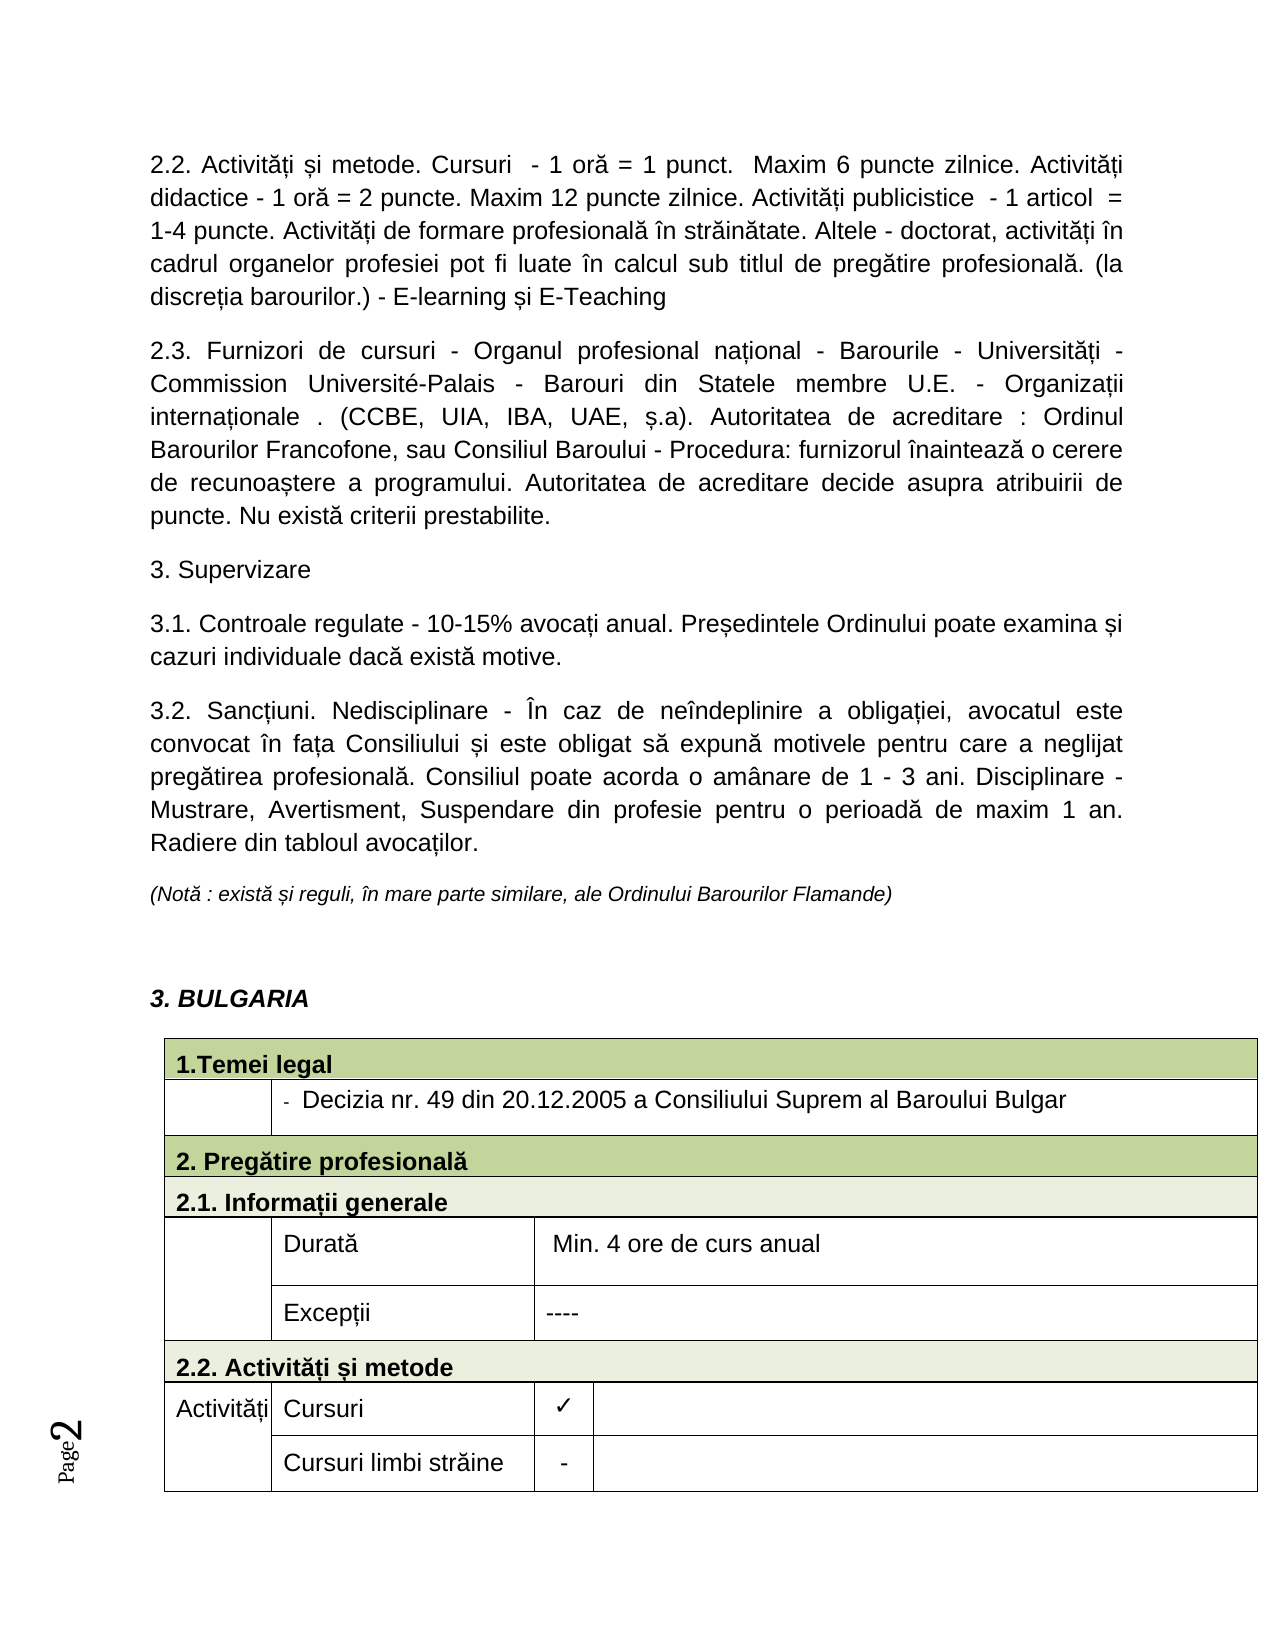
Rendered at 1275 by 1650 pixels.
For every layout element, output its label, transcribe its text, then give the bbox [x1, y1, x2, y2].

table_cell [594, 1383, 1257, 1435]
table_cell Cursuri [272, 1383, 534, 1435]
table_cell [165, 1080, 271, 1134]
table_cell Durată [272, 1218, 534, 1285]
table_cell Excepții [272, 1286, 534, 1340]
text 3.2. Sancțiuni. Nedisciplinare - În caz de neîndeplinire a obligației, avocatul este convocat în fața Consiliului și este obligat să expună motivele pentru care a neglijat pregătirea profesională. Consiliul poate acorda o amânare de 1 - 3 ani. Disciplinare - Mustrare, Avertisment, Suspendare din profesie pentru o perioadă de maxim 1 an. Radiere din tabloul avocaților. [150, 696, 1125, 856]
text 2.3. Furnizori de cursuri - Organul profesional național - Barourile - Universități - Commission Université-Palais - Barouri din Statele membre U.E. - Organizații internaționale . (CCBE, UIA, IBA, UAE, ș.a). Autoritatea de acreditare : Ordinul Barourilor Francofone, sau Consiliul Baroului - Procedura: furnizorul înaintează o cerere de recunoaștere a programului. Autoritatea de acreditare decide asupra atribuirii de puncte. Nu există criterii prestabilite. [150, 336, 1125, 530]
text 3. Supervizare [150, 555, 1125, 584]
table_cell 2. Pregătire profesională [165, 1136, 1257, 1176]
table_cell ---- [535, 1286, 1257, 1340]
text (Notă : există și reguli, în mare parte similare, ale Ordinului Barourilor Flamande) [150, 882, 1125, 906]
table_cell Cursuri limbi străine [272, 1436, 534, 1491]
table_cell [594, 1436, 1257, 1491]
table_cell Activități [165, 1383, 271, 1491]
table_header 1.Temei legal [165, 1039, 1257, 1078]
table_cell ✓ [535, 1383, 593, 1435]
table_cell Min. 4 ore de curs anual [535, 1218, 1257, 1285]
text 2.2. Activități și metode. Cursuri - 1 oră = 1 punct. Maxim 6 puncte zilnice. Activități didactice - 1 oră = 2 puncte. Maxim 12 puncte zilnice. Activități publicistice - 1 articol = 1-4 puncte. Activități de formare profesională în străinătate. Altele - doctorat, activități în cadrul organelor profesiei pot fi luate în calcul sub titlul de pregătire profesională. (la discreția barourilor.) - E-learning și E-Teaching [150, 150, 1125, 311]
table_cell 2.2. Activități și metode [165, 1341, 1257, 1381]
text 3.1. Controale regulate - 10-15% avocați anual. Președintele Ordinului poate examina și cazuri individuale dacă există motive. [150, 609, 1125, 671]
table_cell Decizia nr. 49 din 20.12.2005 a Consiliului Suprem al Baroului Bulgar [272, 1080, 1257, 1134]
table_cell [165, 1218, 271, 1340]
table_cell - [535, 1436, 593, 1491]
table_cell 2.1. Informații generale [165, 1177, 1257, 1216]
text 3. BULGARIA [150, 984, 1125, 1012]
